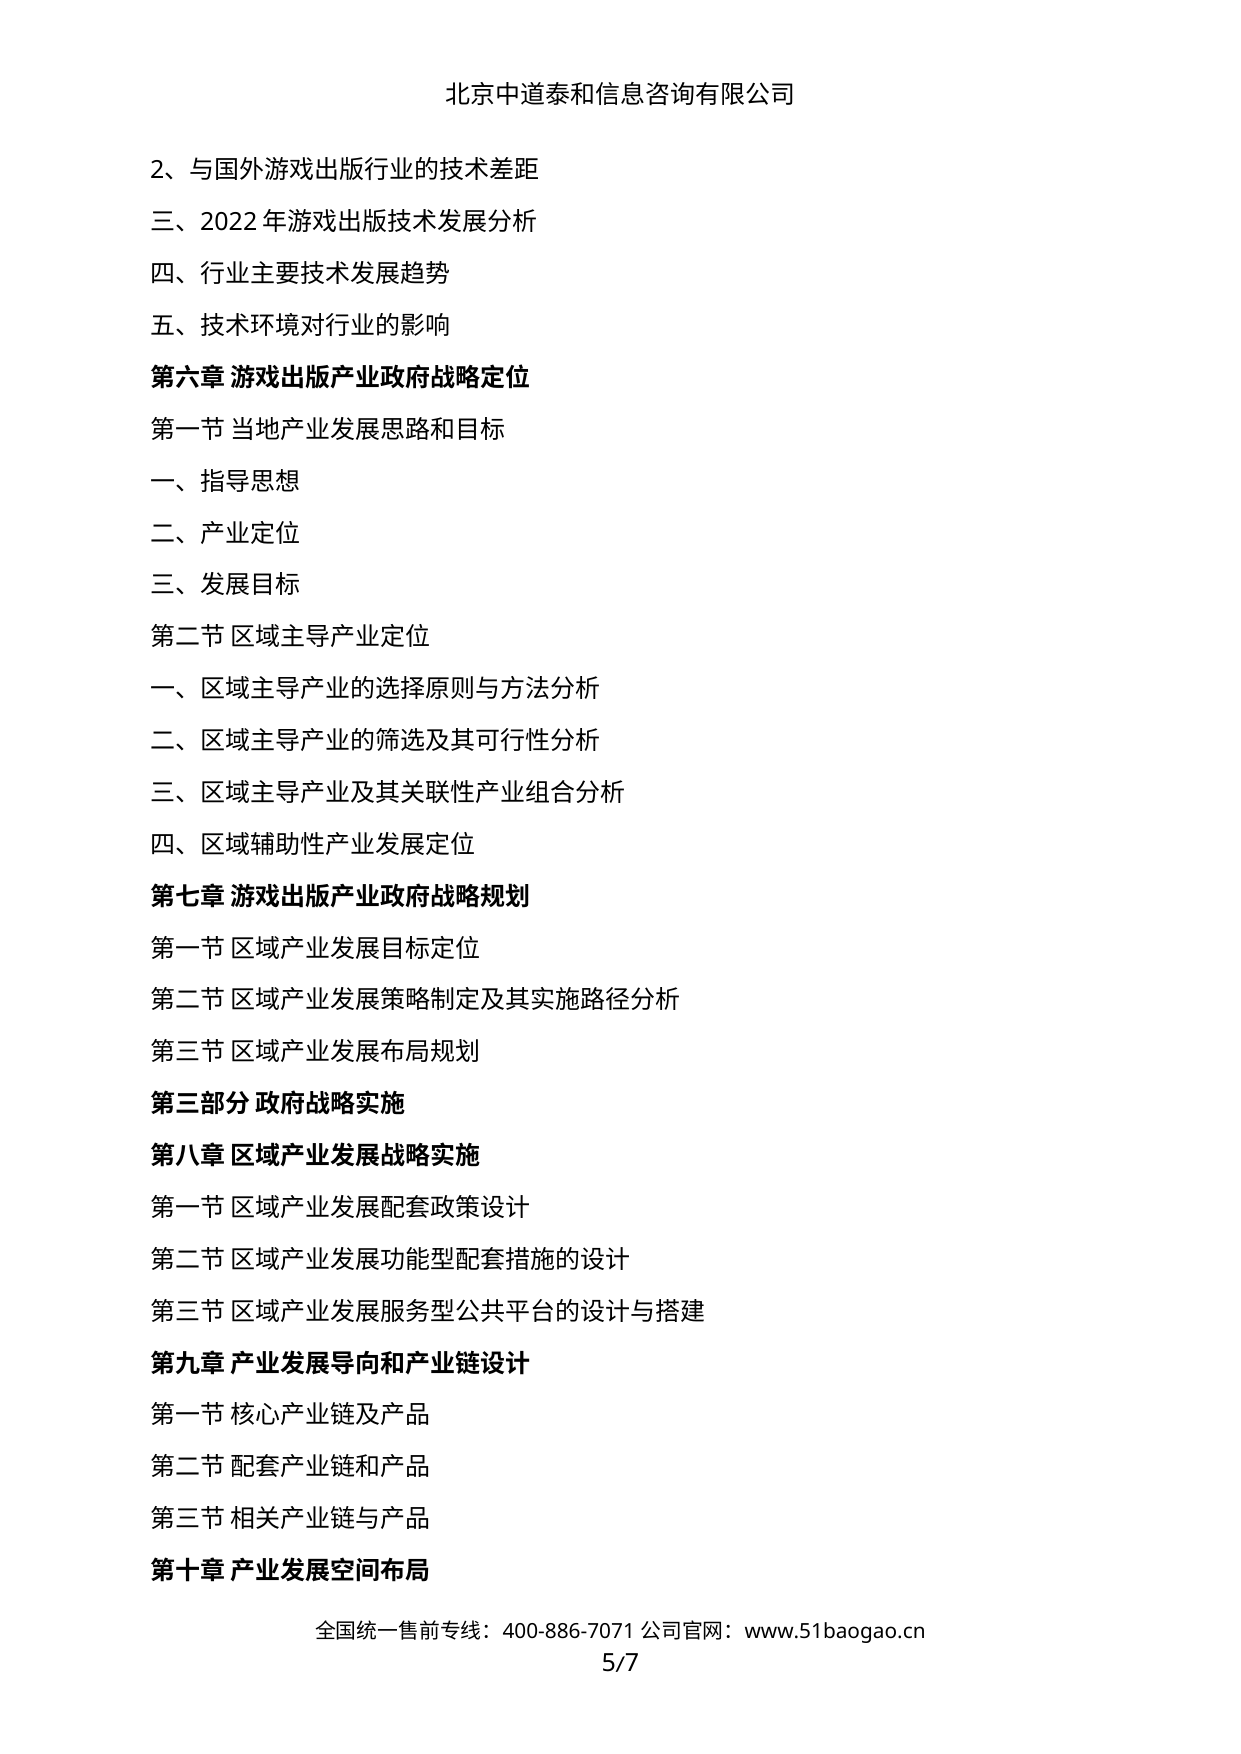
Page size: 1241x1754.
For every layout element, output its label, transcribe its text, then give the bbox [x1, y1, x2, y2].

text 第六章 游戏出版产业政府战略定位 [150, 357, 1090, 394]
text 二、产业定位 [150, 513, 1090, 549]
text 第三部分 政府战略实施 [150, 1084, 1090, 1120]
text 第一节 区域产业发展目标定位 [150, 928, 1090, 964]
text 2、与国外游戏出版行业的技术差距 [150, 150, 1090, 186]
text 第三节 区域产业发展服务型公共平台的设计与搭建 [150, 1291, 1090, 1327]
text 五、技术环境对行业的影响 [150, 306, 1090, 342]
text 第二节 区域产业发展策略制定及其实施路径分析 [150, 980, 1090, 1016]
text 一、区域主导产业的选择原则与方法分析 [150, 669, 1090, 705]
text 第三节 区域产业发展布局规划 [150, 1032, 1090, 1068]
text 第二节 配套产业链和产品 [150, 1447, 1090, 1483]
text 第一节 当地产业发展思路和目标 [150, 409, 1090, 446]
text 三、区域主导产业及其关联性产业组合分析 [150, 772, 1090, 809]
text 第二节 区域产业发展功能型配套措施的设计 [150, 1239, 1090, 1276]
text 三、2022年游戏出版技术发展分析 [150, 202, 1090, 238]
text 四、区域辅助性产业发展定位 [150, 824, 1090, 861]
text 第九章 产业发展导向和产业链设计 [150, 1343, 1090, 1379]
text 二、区域主导产业的筛选及其可行性分析 [150, 721, 1090, 757]
text 第二节 区域主导产业定位 [150, 617, 1090, 653]
text 三、发展目标 [150, 565, 1090, 601]
text 第八章 区域产业发展战略实施 [150, 1136, 1090, 1172]
text 第一节 核心产业链及产品 [150, 1395, 1090, 1431]
text 一、指导思想 [150, 461, 1090, 497]
text 第七章 游戏出版产业政府战略规划 [150, 876, 1090, 912]
text 第一节 区域产业发展配套政策设计 [150, 1187, 1090, 1224]
text 第三节 相关产业链与产品 [150, 1499, 1090, 1535]
text 四、行业主要技术发展趋势 [150, 254, 1090, 290]
text 第十章 产业发展空间布局 [150, 1551, 1090, 1587]
